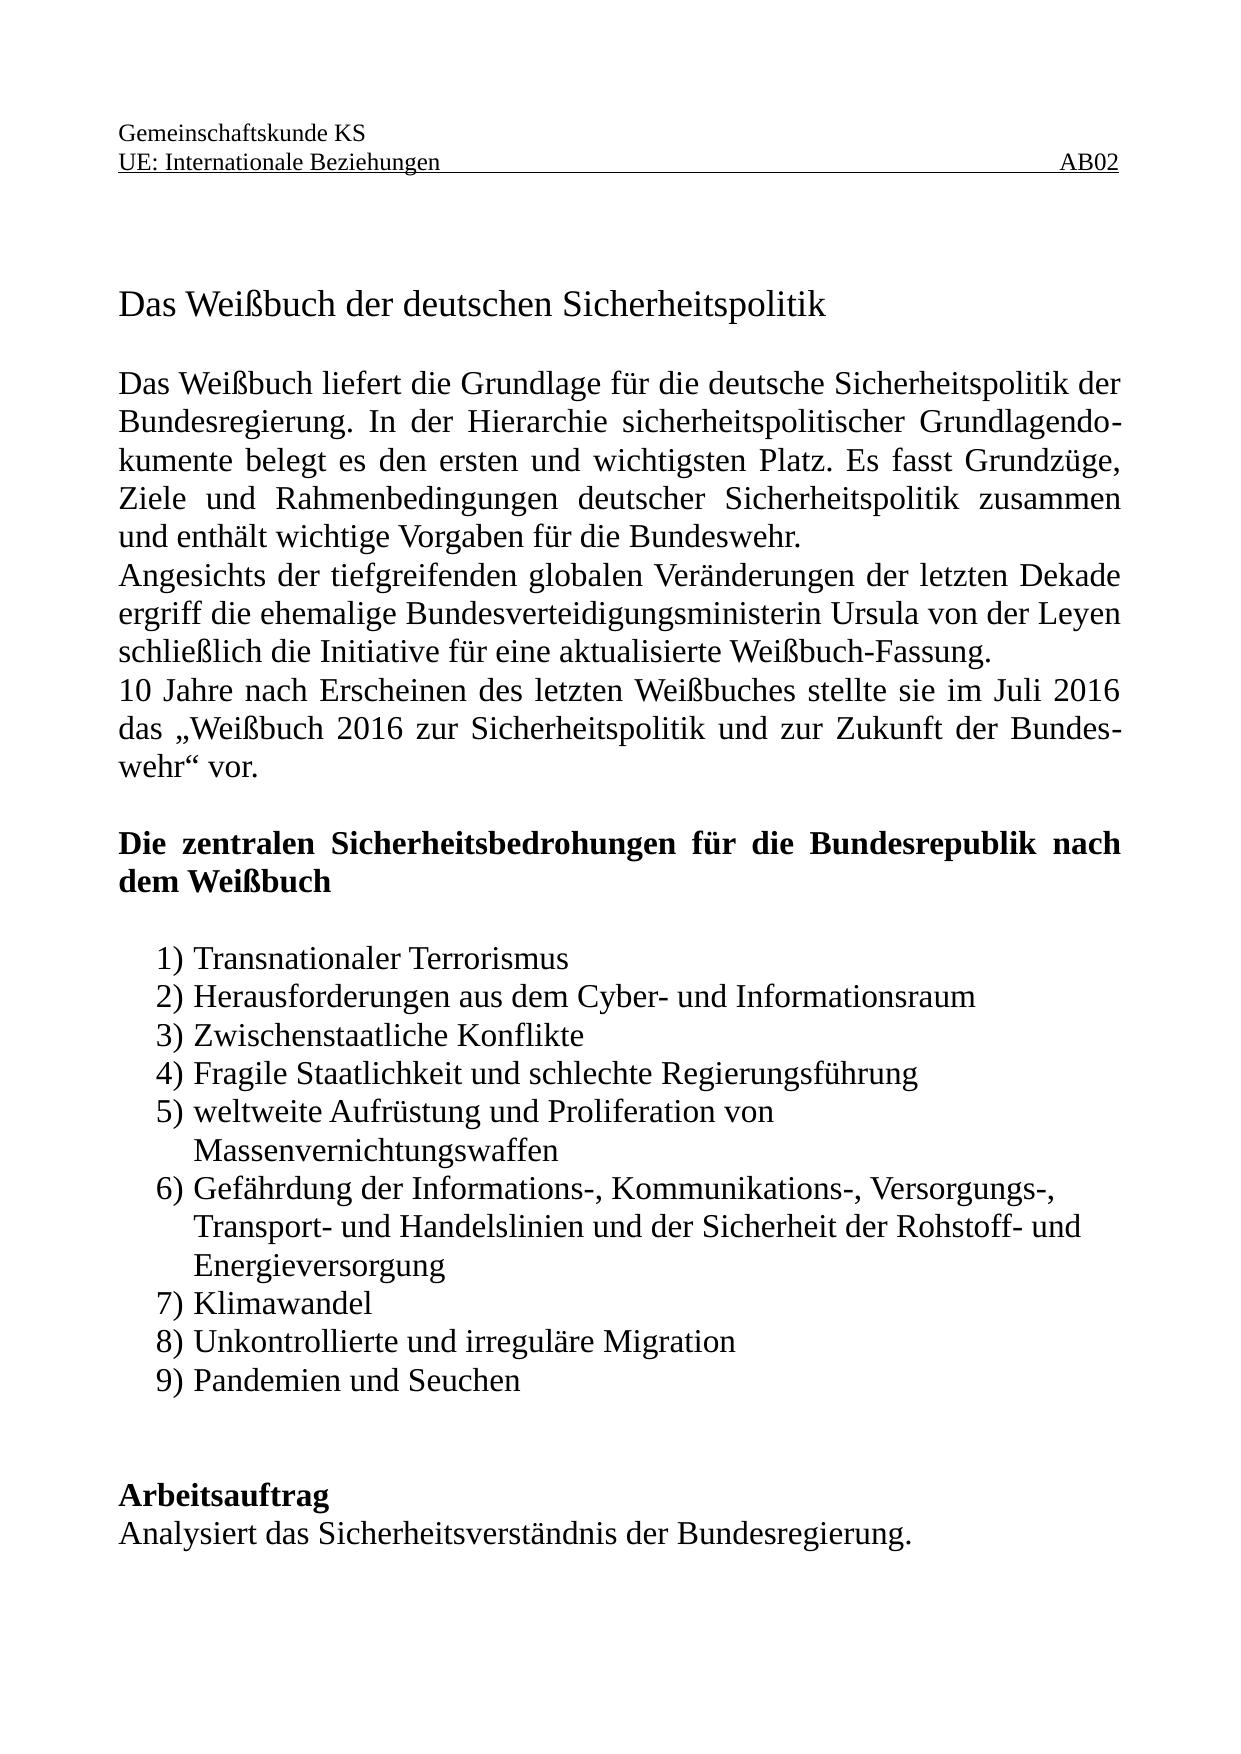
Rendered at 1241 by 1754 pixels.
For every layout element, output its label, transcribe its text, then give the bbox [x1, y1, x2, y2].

list Transnationaler Terrorismus [156, 938, 1122, 977]
text Das Weißbuch der deutschen Sicherheitspolitik [118, 282, 1122, 325]
list Fragile Staatlichkeit und schlechte Regierungsführung [156, 1053, 1122, 1092]
list Unkontrollierte und irreguläre Migration [156, 1322, 1122, 1360]
list Gefährdung der Informations-, Kommunikations-, Versorgungs-, Transport- und Handelslinien und der Sicherheit der Rohstoff- und Energieversorgung [156, 1168, 1122, 1283]
text 10 Jahre nach Erscheinen des letzten Weißbuches stellte sie im Juli 2016 das „Weißbuch 2016 zur Sicherheitspolitik und zur Zukunft der Bundeswehr“ vor. [118, 670, 1122, 785]
text Analysiert das Sicherheitsverständnis der Bundesregierung. [118, 1513, 1122, 1552]
list weltweite Aufrüstung und Proliferation von Massenvernichtungswaffen [156, 1092, 1122, 1168]
list Herausforderungen aus dem Cyber- und Informationsraum [156, 977, 1122, 1015]
list Pandemien und Seuchen [156, 1360, 1122, 1398]
text Die zentralen Sicherheitsbedrohungen für die Bundesrepublik nach dem Weißbuch [118, 823, 1122, 900]
text Das Weißbuch liefert die Grundlage für die deutsche Sicherheitspolitik der Bundesregierung. In der Hierarchie sicherheitspolitischer Grundlagendokumente belegt es den ersten und wichtigsten Platz. Es fasst Grundzüge, Ziele und Rahmenbedingungen deutscher Sicherheitspolitik zusammen und enthält wichtige Vorgaben für die Bundeswehr. [118, 363, 1122, 555]
text Angesichts der tiefgreifenden globalen Veränderungen der letzten Dekade ergriff die ehemalige Bundesverteidigungsministerin Ursula von der Leyen schließlich die Initiative für eine aktualisierte Weißbuch-Fassung. [118, 555, 1122, 670]
text Arbeitsauftrag [118, 1475, 1122, 1513]
list Zwischenstaatliche Konflikte [156, 1015, 1122, 1053]
list Klimawandel [156, 1283, 1122, 1322]
